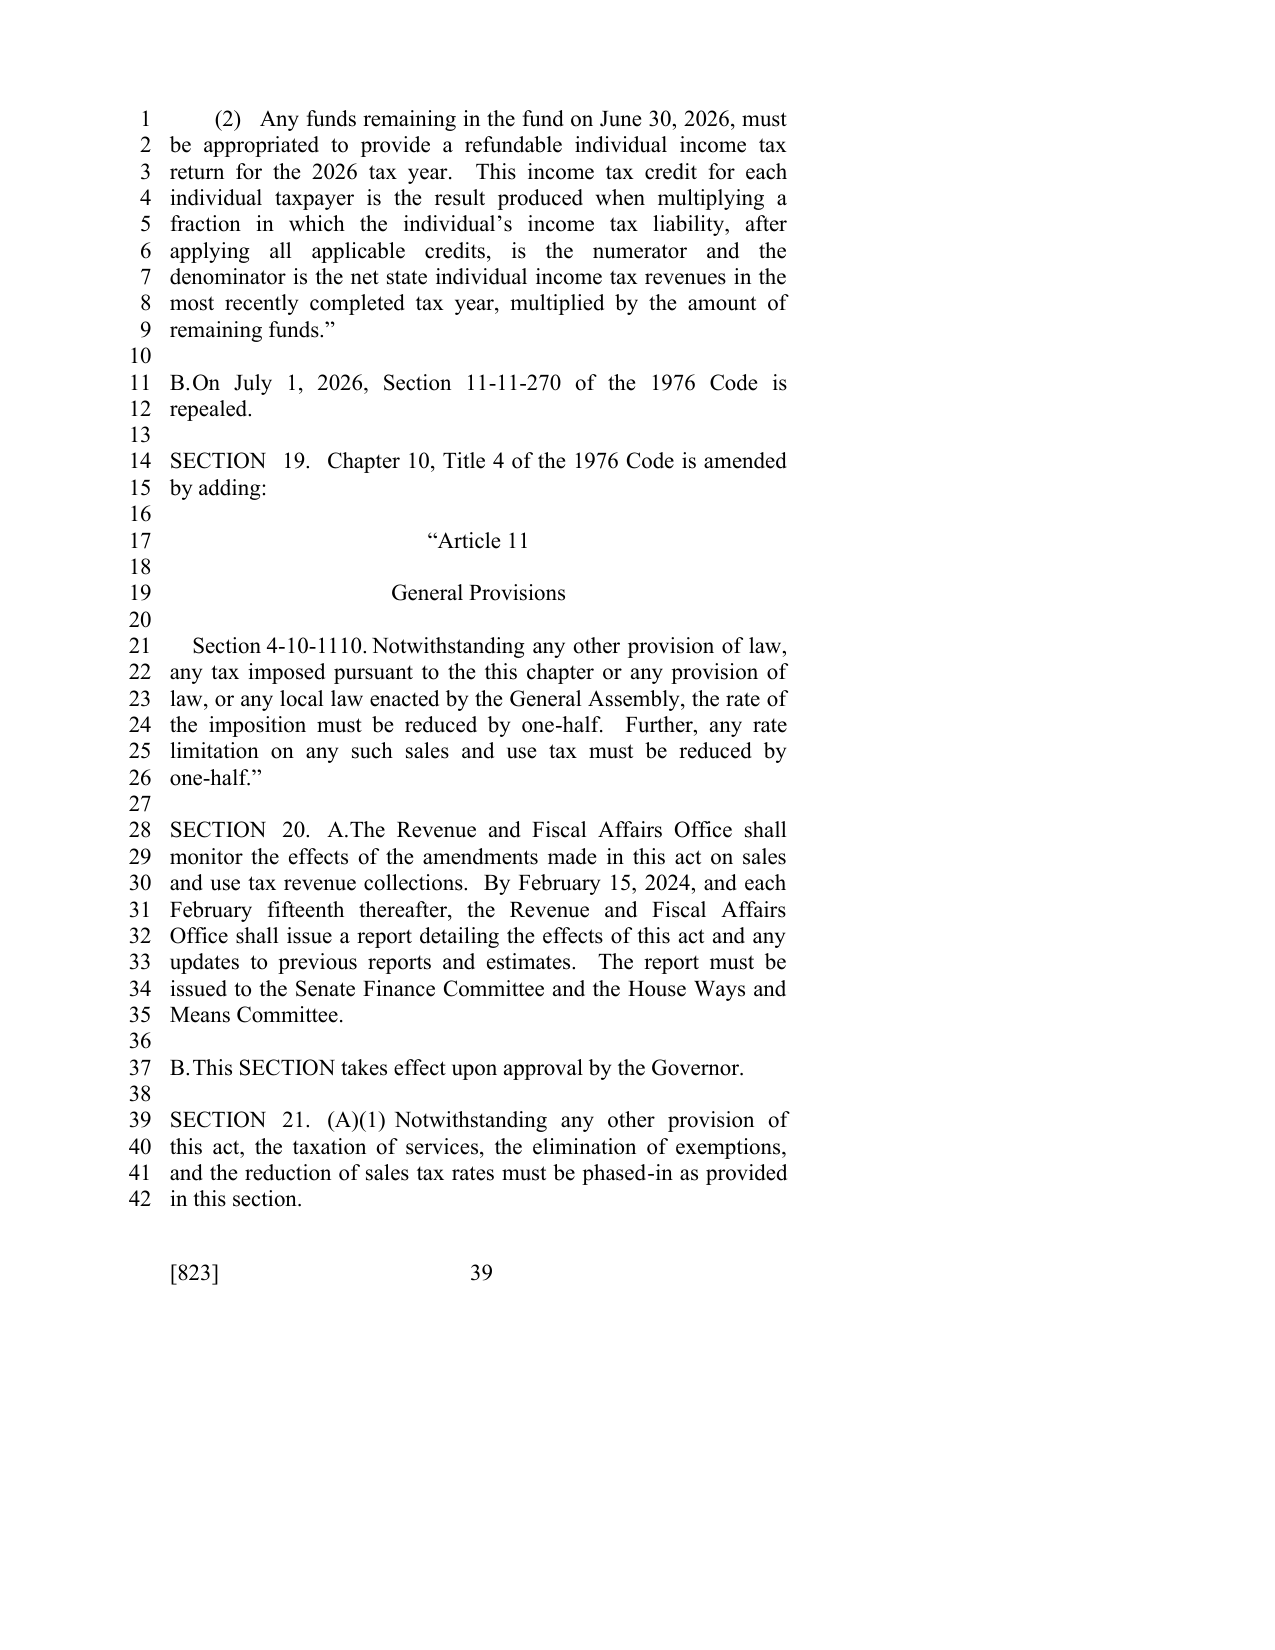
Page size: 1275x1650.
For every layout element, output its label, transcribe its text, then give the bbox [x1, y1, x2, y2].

text B. This SECTION takes effect upon approval by the Governor. [169, 1054, 787, 1080]
text SECTION 21. (A)(1) Notwithstanding any other provision of this act, the taxation of services, the elimination of exemptions, and the reduction of sales tax rates must be phased-in as provided in this section. [169, 1106, 787, 1212]
text “Article 11 [169, 527, 787, 553]
text SECTION 20. A. The Revenue and Fiscal Affairs Office shall monitor the effects of the amendments made in this act on sales and use tax revenue collections. By February 15, 2024, and each February fifteenth thereafter, the Revenue and Fiscal Affairs Office shall issue a report detailing the effects of this act and any updates to previous reports and estimates. The report must be issued to the Senate Finance Committee and the House Ways and Means Committee. [169, 817, 787, 1027]
text General Provisions [169, 579, 787, 606]
text B. On July 1, 2026, Section 11-11-270 of the 1976 Code is repealed. [169, 368, 787, 421]
text Section 4-10-1110. Notwithstanding any other provision of law, any tax imposed pursuant to the this chapter or any provision of law, or any local law enacted by the General Assembly, the rate of the imposition must be reduced by one-half. Further, any rate limitation on any such sales and use tax must be reduced by one-half.” [169, 632, 787, 790]
text SECTION 19. Chapter 10, Title 4 of the 1976 Code is amended by adding: [169, 448, 787, 500]
text (2) Any funds remaining in the fund on June 30, 2026, must be appropriated to provide a refundable individual income tax return for the 2026 tax year. This income tax credit for each individual taxpayer is the result produced when multiplying a fraction in which the individual’s income tax liability, after applying all applicable credits, is the numerator and the denominator is the net state individual income tax revenues in the most recently completed tax year, multiplied by the amount of remaining funds.” [169, 105, 787, 342]
